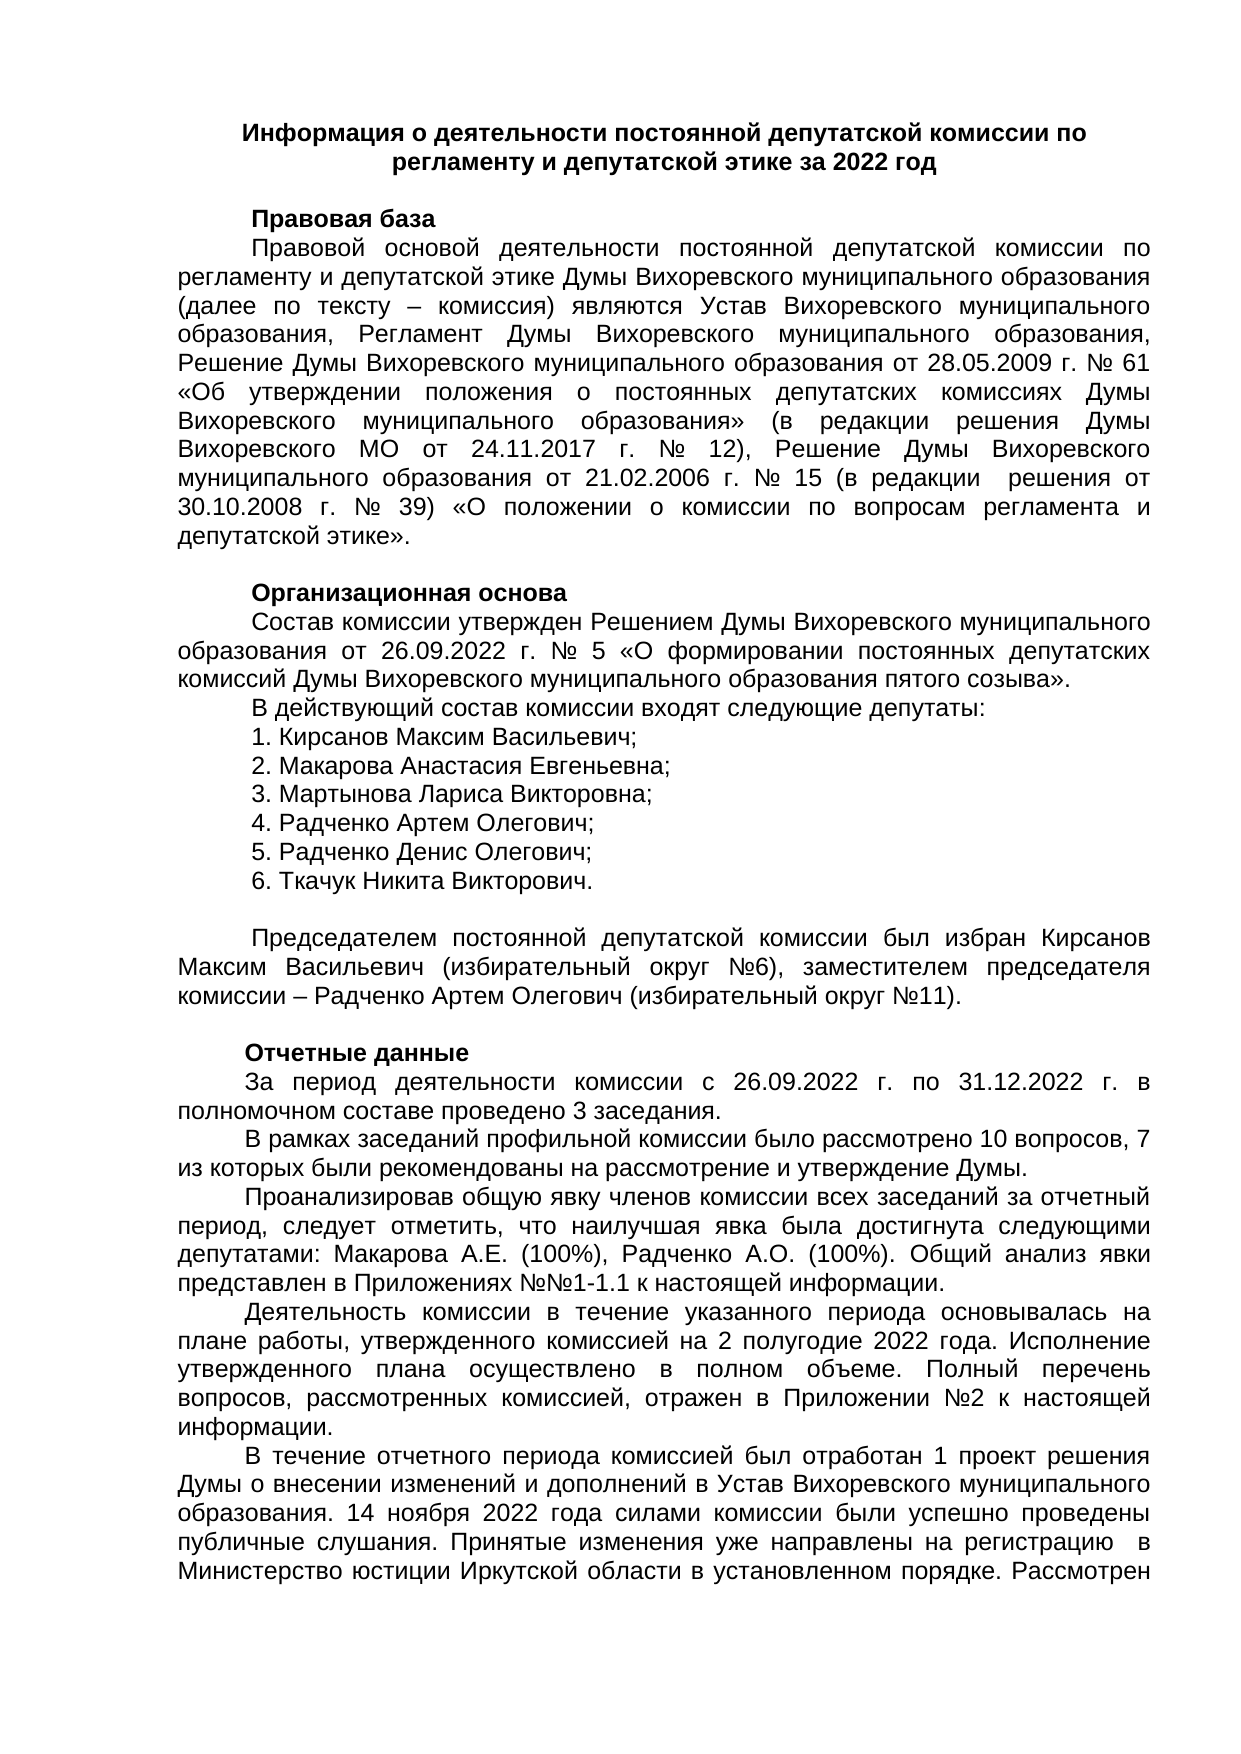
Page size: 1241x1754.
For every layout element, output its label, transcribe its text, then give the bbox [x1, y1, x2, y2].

text 4. Радченко Артем Олегович; [177, 808, 1152, 837]
text Организационная основа [177, 578, 1152, 607]
text Отчетные данные [177, 1038, 1152, 1067]
text 6. Ткачук Никита Викторович. [177, 866, 1152, 894]
text В действующий состав комиссии входят следующие депутаты: [177, 693, 1152, 722]
text За период деятельности комиссии с 26.09.2022 г. по 31.12.2022 г. в полномочном составе проведено 3 заседания. [177, 1067, 1152, 1124]
text Информация о деятельности постоянной депутатской комиссии по регламенту и депутатской этике за 2022 год [177, 118, 1152, 176]
text 2. Макарова Анастасия Евгеньевна; [177, 751, 1152, 779]
text 5. Радченко Денис Олегович; [177, 837, 1152, 866]
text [177, 1441, 1152, 1584]
text Правовой основой деятельности постоянной депутатской комиссии по регламенту и депутатской этике Думы Вихоревского муниципального образования (далее по тексту – комиссия) являются Устав Вихоревского муниципального образования, Регламент Думы Вихоревского муниципального образования, Решение Думы Вихоревского муниципального образования от 28.05.2009 г. № 61 «Об утверждении положения о постоянных депутатских комиссиях Думы Вихоревского муниципального образования» (в редакции решения Думы Вихоревского МО от 24.11.2017 г. № 12), Решение Думы Вихоревского муниципального образования от 21.02.2006 г. № 15 (в редакции решения от 30.10.2008 г. № 39) «О положении о комиссии по вопросам регламента и депутатской этике». [177, 233, 1152, 549]
text В рамках заседаний профильной комиссии было рассмотрено 10 вопросов, 7 из которых были рекомендованы на рассмотрение и утверждение Думы. [177, 1124, 1152, 1182]
text Проанализировав общую явку членов комиссии всех заседаний за отчетный период, следует отметить, что наилучшая явка была достигнута следующими депутатами: Макарова А.Е. (100%), Радченко А.О. (100%). Общий анализ явки представлен в Приложениях №№1-1.1 к настоящей информации. [177, 1182, 1152, 1297]
text 3. Мартынова Лариса Викторовна; [177, 779, 1152, 808]
text Председателем постоянной депутатской комиссии был избран Кирсанов Максим Васильевич (избирательный округ №6), заместителем председателя комиссии – Радченко Артем Олегович (избирательный округ №11). [177, 923, 1152, 1009]
text Правовая база [177, 204, 1152, 233]
text Деятельность комиссии в течение указанного периода основывалась на плане работы, утвержденного комиссией на 2 полугодие 2022 года. Исполнение утвержденного плана осуществлено в полном объеме. Полный перечень вопросов, рассмотренных комиссией, отражен в Приложении №2 к настоящей информации. [177, 1297, 1152, 1441]
text 1. Кирсанов Максим Васильевич; [177, 722, 1152, 751]
text Состав комиссии утвержден Решением Думы Вихоревского муниципального образования от 26.09.2022 г. № 5 «О формировании постоянных депутатских комиссий Думы Вихоревского муниципального образования пятого созыва». [177, 607, 1152, 693]
